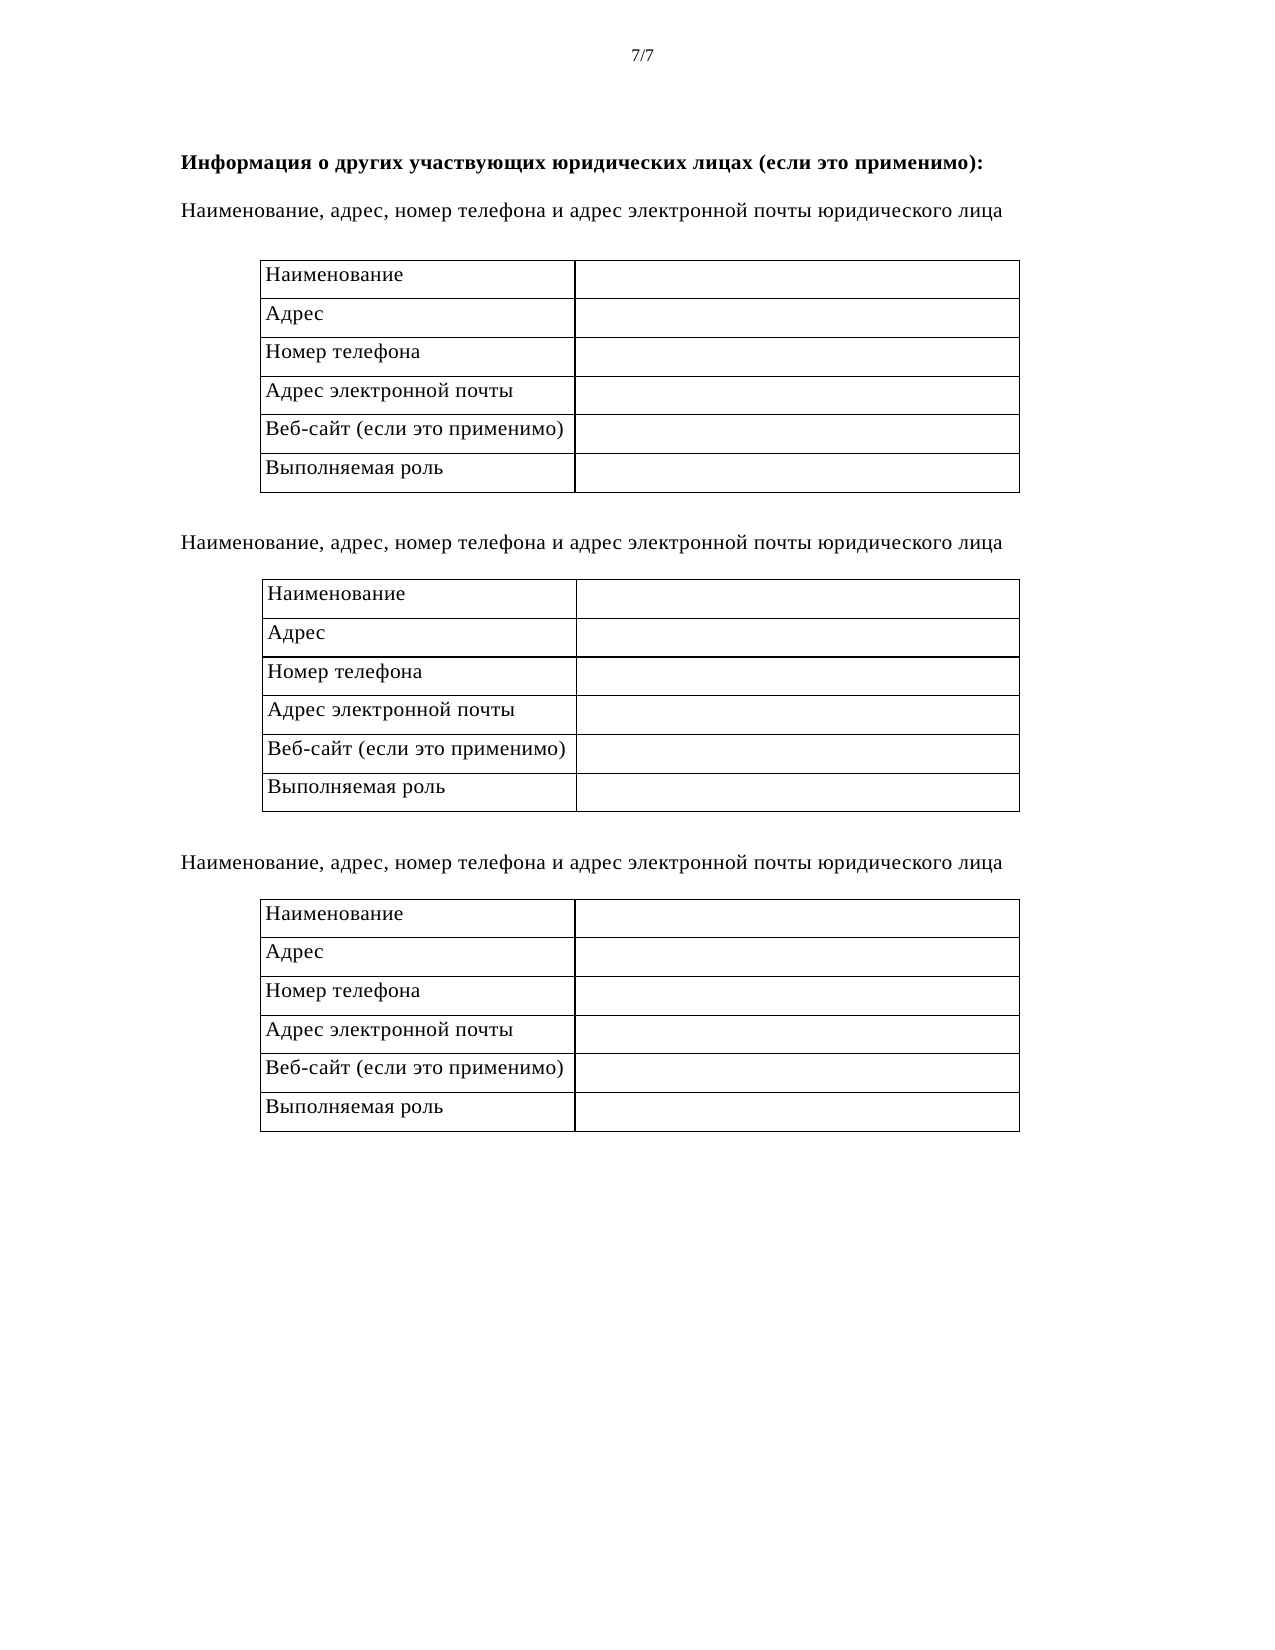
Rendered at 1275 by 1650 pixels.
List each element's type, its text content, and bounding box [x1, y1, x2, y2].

text Наименование, адрес, номер телефона и адрес электронной почты юридического лица [181, 849, 1019, 874]
table_header [576, 261, 1019, 298]
table_cell Адрес [261, 299, 574, 337]
table_cell [576, 1054, 1019, 1092]
table_cell Номер телефона [261, 977, 574, 1014]
table_cell Выполняемая роль [261, 1093, 574, 1131]
text Наименование, адрес, номер телефона и адрес электронной почты юридического лица [181, 198, 1019, 222]
table_cell [576, 977, 1019, 1014]
table_cell [577, 696, 1019, 734]
table_cell Веб-сайт (если это применимо) [261, 1054, 574, 1092]
table_cell Веб-сайт (если это применимо) [261, 415, 574, 453]
table_cell Номер телефона [263, 658, 576, 695]
table_cell Выполняемая роль [261, 454, 574, 492]
table_cell [577, 735, 1019, 772]
table_cell Адрес электронной почты [261, 377, 574, 414]
table_cell Выполняемая роль [263, 774, 576, 811]
table_cell Адрес электронной почты [263, 696, 576, 734]
table_cell [577, 658, 1019, 695]
text Информация о других участвующих юридических лицах (если это применимо): [181, 150, 1019, 174]
table_cell [576, 377, 1019, 414]
table_header Наименование [263, 580, 576, 618]
table_cell [576, 338, 1019, 376]
text Наименование, адрес, номер телефона и адрес электронной почты юридического лица [181, 530, 1019, 554]
table_header [576, 900, 1019, 937]
table_cell Адрес [263, 619, 576, 656]
table_cell [576, 454, 1019, 492]
table_cell [576, 1016, 1019, 1053]
table_header Наименование [261, 900, 574, 937]
table_cell [577, 774, 1019, 811]
table_cell Адрес электронной почты [261, 1016, 574, 1053]
table_cell [576, 1093, 1019, 1131]
table_cell Номер телефона [261, 338, 574, 376]
table_cell [577, 619, 1019, 656]
table_cell Адрес [261, 938, 574, 976]
table_header [577, 580, 1019, 618]
table_cell [576, 299, 1019, 337]
table_header Наименование [261, 261, 574, 298]
table_cell [576, 415, 1019, 453]
table_cell Веб-сайт (если это применимо) [263, 735, 576, 772]
table_cell [576, 938, 1019, 976]
